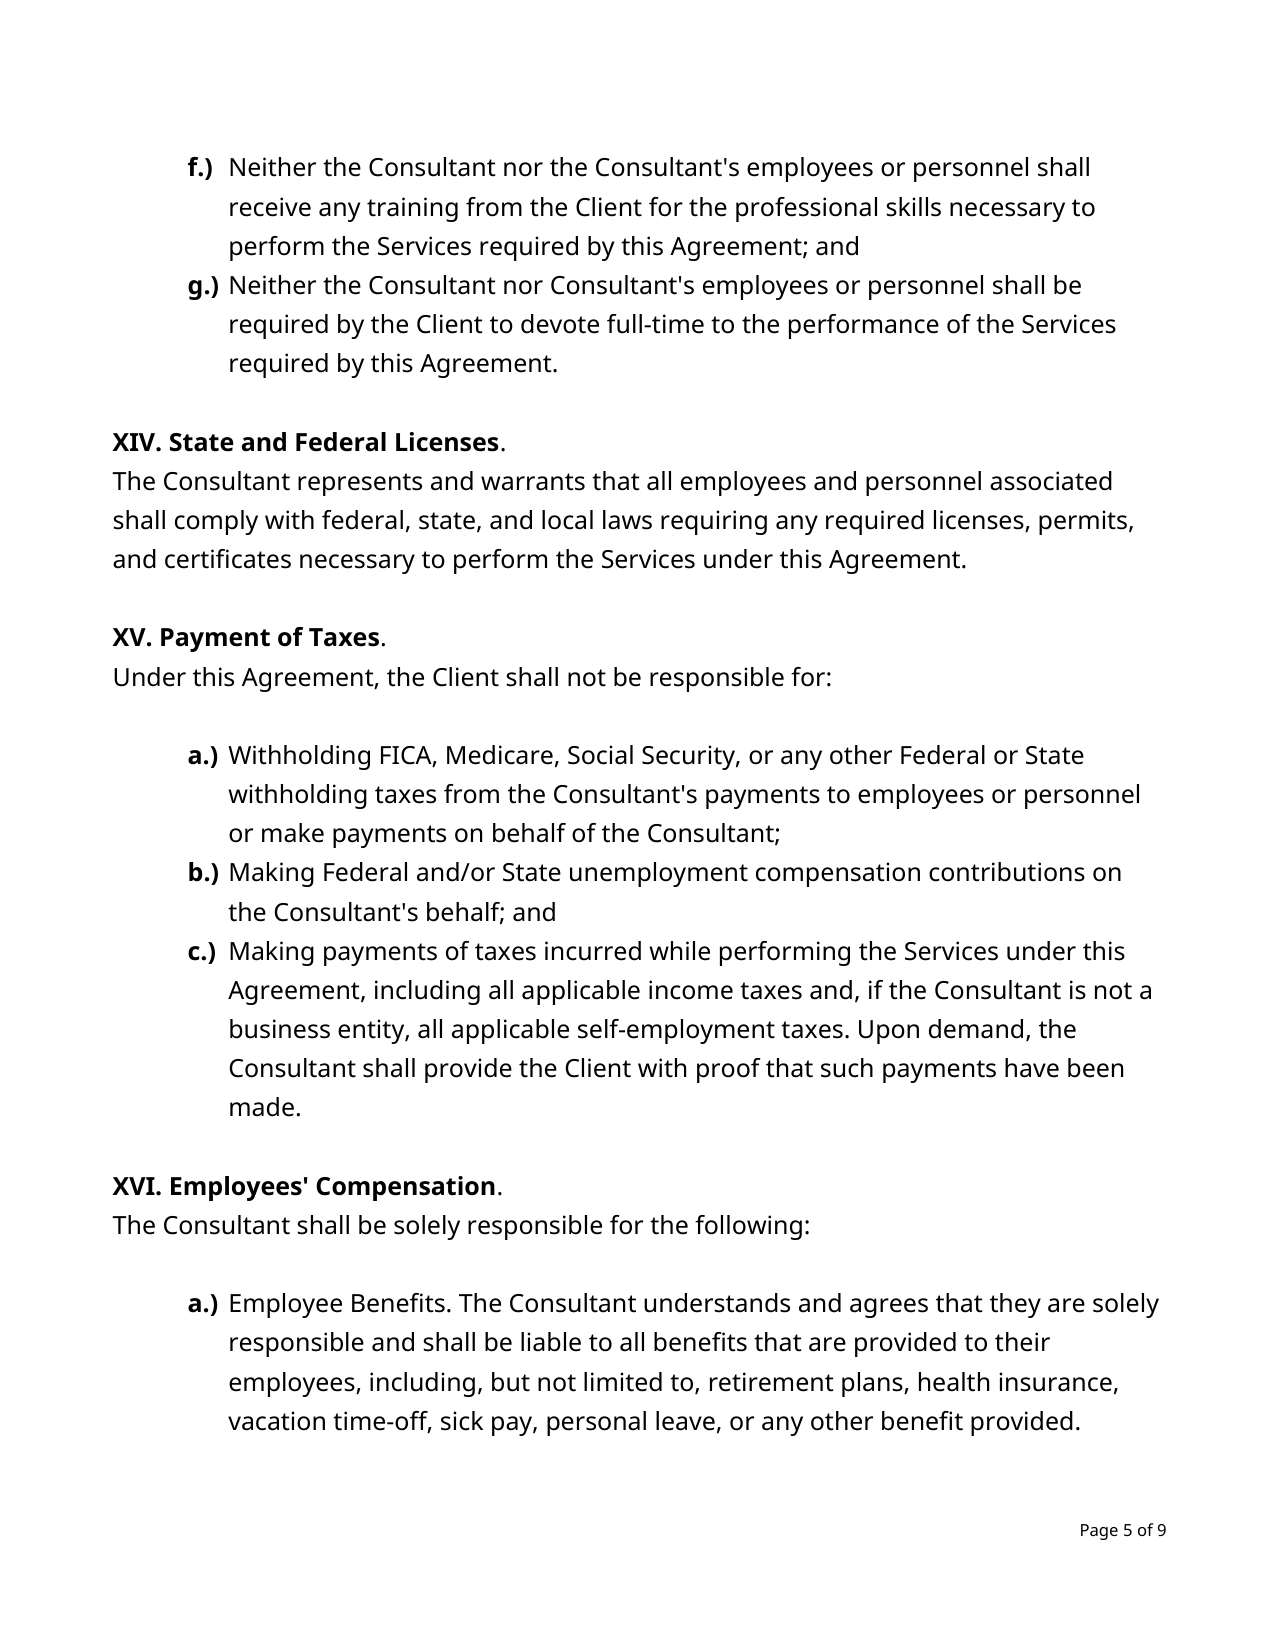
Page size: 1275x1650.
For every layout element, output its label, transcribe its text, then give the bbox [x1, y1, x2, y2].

text The Consultant represents and warrants that all employees and personnel associated shall comply with federal, state, and local laws requiring any required licenses, permits, and certificates necessary to perform the Services under this Agreement. [112, 463, 1162, 576]
text XIV. State and Federal Licenses. [112, 424, 1162, 458]
text The Consultant shall be solely responsible for the following: [112, 1207, 1162, 1242]
text XVI. Employees' Compensation. [112, 1168, 1162, 1202]
list Making Federal and/or State unemployment compensation contributions on the Consultant's behalf; and [187, 855, 1162, 928]
list Making payments of taxes incurred while performing the Services under this Agreement, including all applicable income taxes and, if the Consultant is not a business entity, all applicable self-employment taxes. Upon demand, the Consultant shall provide the Client with proof that such payments have been made. [187, 933, 1162, 1124]
list Withholding FICA, Medicare, Social Security, or any other Federal or State withholding taxes from the Consultant's payments to employees or personnel or make payments on behalf of the Consultant; [187, 737, 1162, 850]
list Employee Benefits. The Consultant understands and agrees that they are solely responsible and shall be liable to all benefits that are provided to their employees, including, but not limited to, retirement plans, health insurance, vacation time-off, sick pay, personal leave, or any other benefit provided. [187, 1286, 1162, 1437]
text XV. Payment of Taxes. [112, 620, 1162, 654]
text Under this Agreement, the Client shall not be responsible for: [112, 659, 1162, 693]
list Neither the Consultant nor the Consultant's employees or personnel shall receive any training from the Client for the professional skills necessary to perform the Services required by this Agreement; and [187, 150, 1162, 262]
list Neither the Consultant nor Consultant's employees or personnel shall be required by the Client to devote full-time to the performance of the Services required by this Agreement. [187, 267, 1162, 380]
